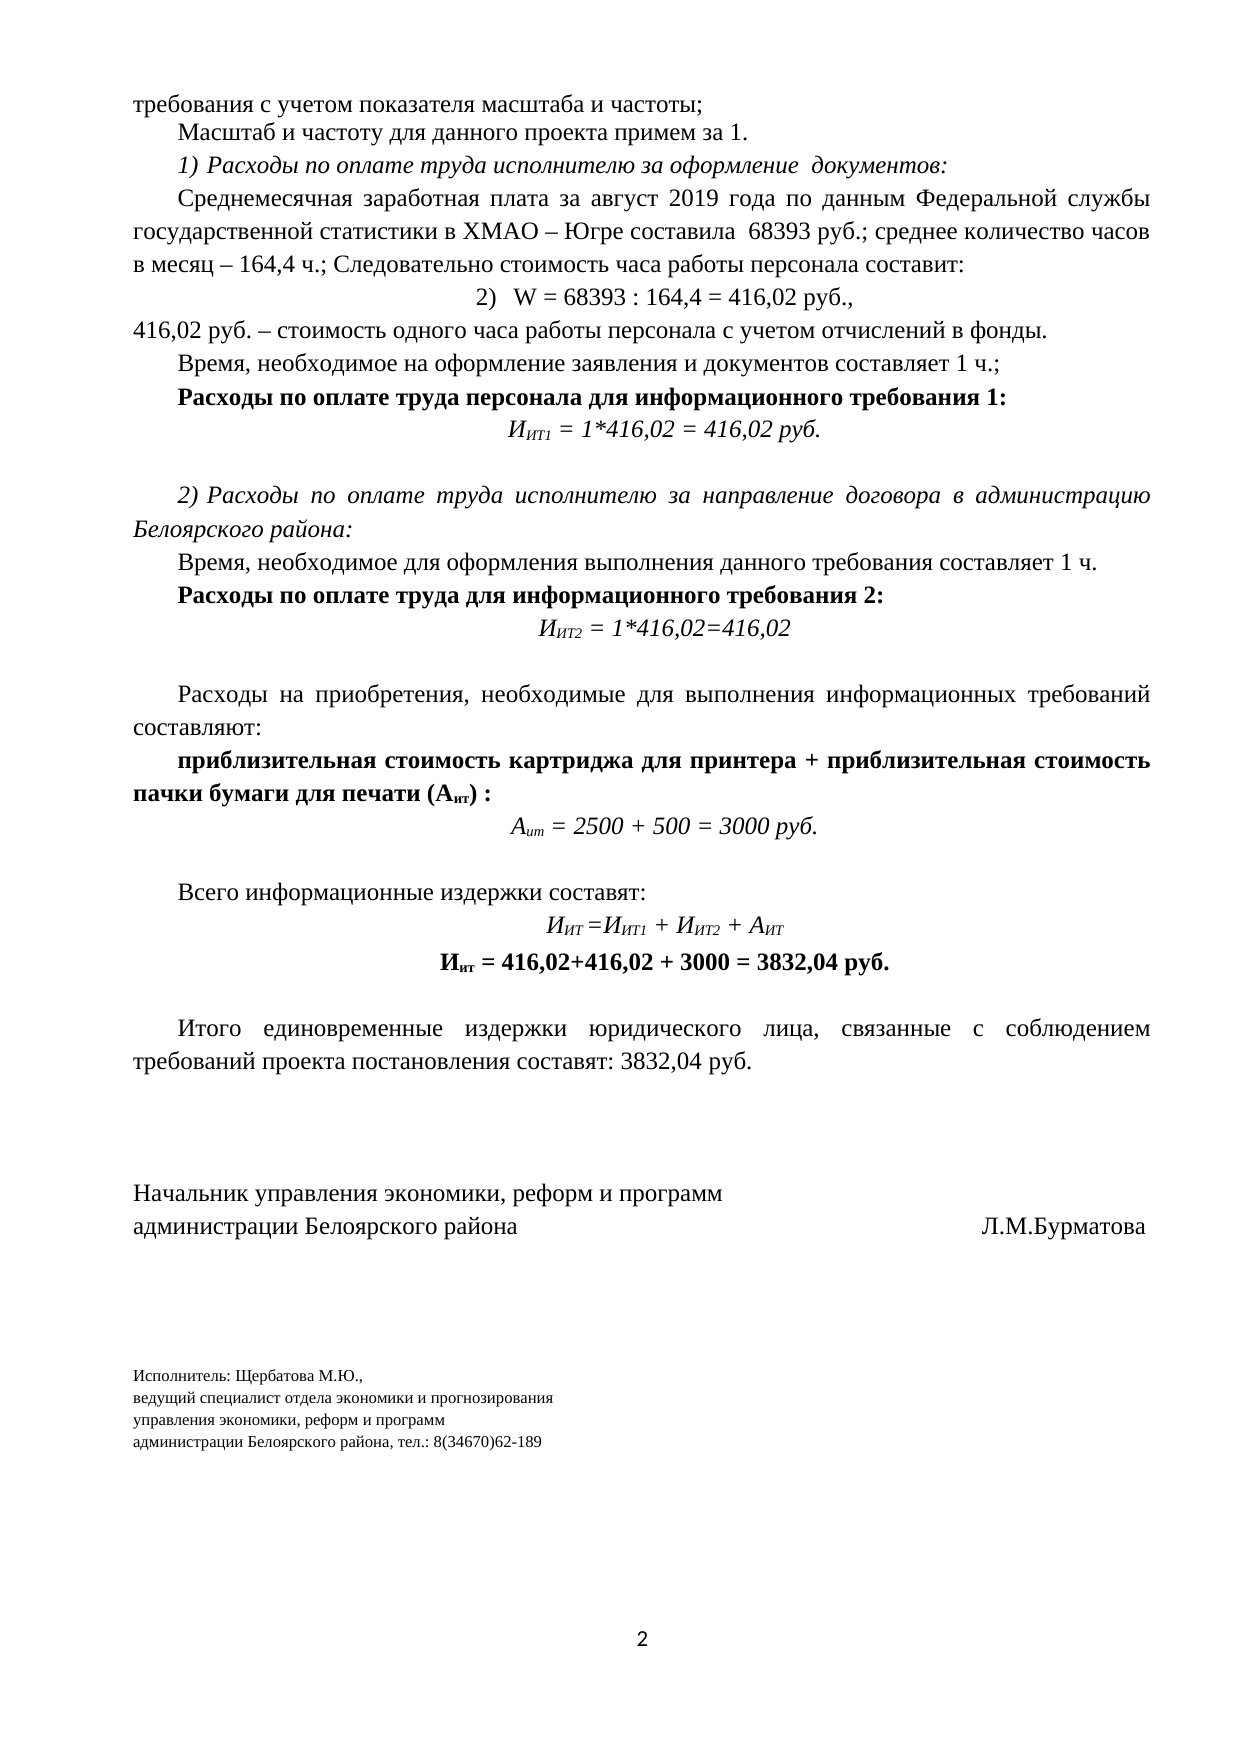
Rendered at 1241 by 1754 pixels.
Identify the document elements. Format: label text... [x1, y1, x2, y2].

text Расходы на приобретения, необходимые для выполнения информационных требований составляют: [133, 679, 1152, 741]
text приблизительная стоимость картриджа для принтера + приблизительная стоимость пачки бумаги для печати (Аит) : [133, 745, 1152, 807]
text Масштаб и частоту для данного проекта примем за 1. [133, 117, 1152, 146]
text управления экономики, реформ и программ [133, 1409, 1152, 1428]
text Расходы по оплате труда для информационного требования 2: [133, 580, 1152, 608]
text Время, необходимое на оформление заявления и документов составляет 1 ч.; [133, 348, 1152, 377]
text Среднемесячная заработная плата за август 2019 года по данным Федеральной службы государственной статистики в ХМАО – Югре составила 68393 руб.; среднее количество часов в месяц – 164,4 ч.; Следовательно стоимость часа работы персонала составит: [133, 183, 1152, 278]
text ИИТ1 = 1*416,02 = 416,02 руб. [133, 414, 1152, 443]
text администрации Белоярского района Л.М.Бурматова [133, 1211, 1152, 1240]
text администрации Белоярского района, тел.: 8(34670)62-189 [133, 1431, 1152, 1451]
text Расходы по оплате труда персонала для информационного требования 1: [133, 382, 1152, 410]
list Расходы по оплате труда исполнителю за оформление документов: [133, 150, 1152, 179]
text ИИТ2 = 1*416,02=416,02 [133, 613, 1152, 641]
text 416,02 руб. – стоимость одного часа работы персонала с учетом отчислений в фонды. [133, 316, 1152, 344]
text Итого единовременные издержки юридического лица, связанные с соблюдением требований проекта постановления составят: 3832,04 руб. [133, 1013, 1152, 1075]
text Время, необходимое для оформления выполнения данного требования составляет 1 ч. [133, 547, 1152, 575]
list W = 68393 : 164,4 = 416,02 руб., [177, 282, 1152, 311]
text Исполнитель: Щербатова М.Ю., [133, 1365, 1152, 1384]
list Расходы по оплате труда исполнителю за направление договора в администрацию Белоярского района: [133, 481, 1152, 542]
text ИИТ =ИИТ1 + ИИТ2 + АИТ [133, 910, 1152, 939]
text Всего информационные издержки составят: [133, 877, 1152, 906]
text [133, 89, 1152, 117]
text Иит = 416,02+416,02 + 3000 = 3832,04 руб. [133, 947, 1152, 976]
text Аит = 2500 + 500 = 3000 руб. [133, 811, 1152, 839]
text Начальник управления экономики, реформ и программ [133, 1178, 1152, 1207]
text ведущий специалист отдела экономики и прогнозирования [133, 1387, 1152, 1407]
